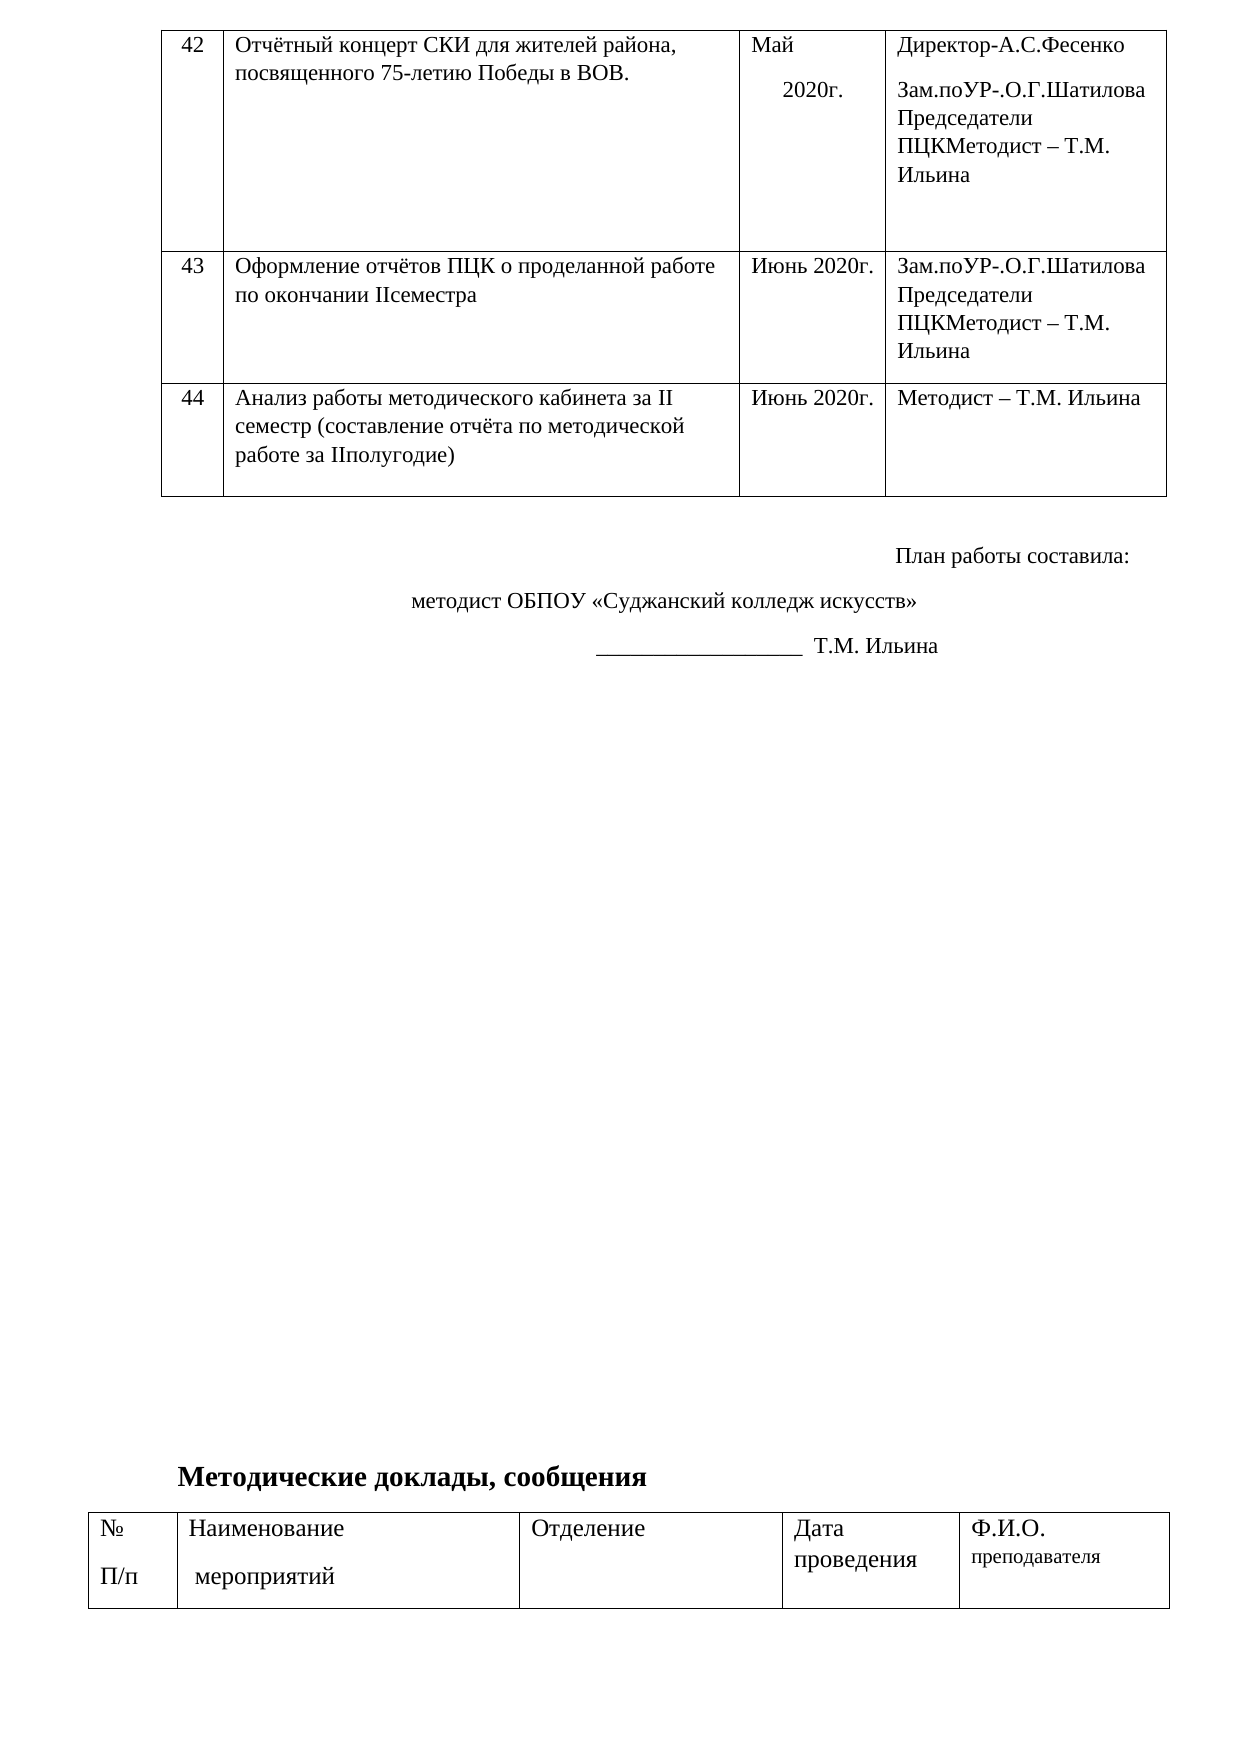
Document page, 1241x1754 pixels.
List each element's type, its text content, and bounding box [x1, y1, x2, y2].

table_header Дата проведения [783, 1513, 959, 1608]
text Методические доклады, сообщения [177, 1459, 1152, 1493]
table_header № П/п [89, 1513, 177, 1608]
table_cell Июнь 2020г. [740, 252, 885, 383]
table_cell Май 2020г. [740, 31, 885, 251]
table_cell Анализ работы методического кабинета за II семестр (составление отчёта по методической работе за IIполугодие) [224, 384, 739, 496]
text методист ОБПОУ «Суджанский колледж искусств» [177, 587, 1152, 613]
table_cell 44 [162, 384, 223, 496]
text План работы составила: [177, 542, 1152, 568]
table_cell Оформление отчётов ПЦК о проделанной работе по окончании IIсеместра [224, 252, 739, 383]
table_header Наименование мероприятий [178, 1513, 519, 1608]
table_cell 43 [162, 252, 223, 383]
table_header Ф.И.О. преподавателя [960, 1513, 1169, 1608]
table_cell Директор-А.С.Фесенко Зам.поУР-.О.Г.Шатилова Председатели ПЦКМетодист – Т.М. Ильина [886, 31, 1166, 251]
table_cell Методист – Т.М. Ильина [886, 384, 1166, 496]
table_cell Июнь 2020г. [740, 384, 885, 496]
text __________________ Т.М. Ильина [177, 632, 1152, 658]
table_cell Зам.поУР-.О.Г.Шатилова Председатели ПЦКМетодист – Т.М. Ильина [886, 252, 1166, 383]
table_header Отделение [520, 1513, 782, 1608]
table_cell Отчётный концерт СКИ для жителей района, посвященного 75-летию Победы в ВОВ. [224, 31, 739, 251]
table_cell 42 [162, 31, 223, 251]
